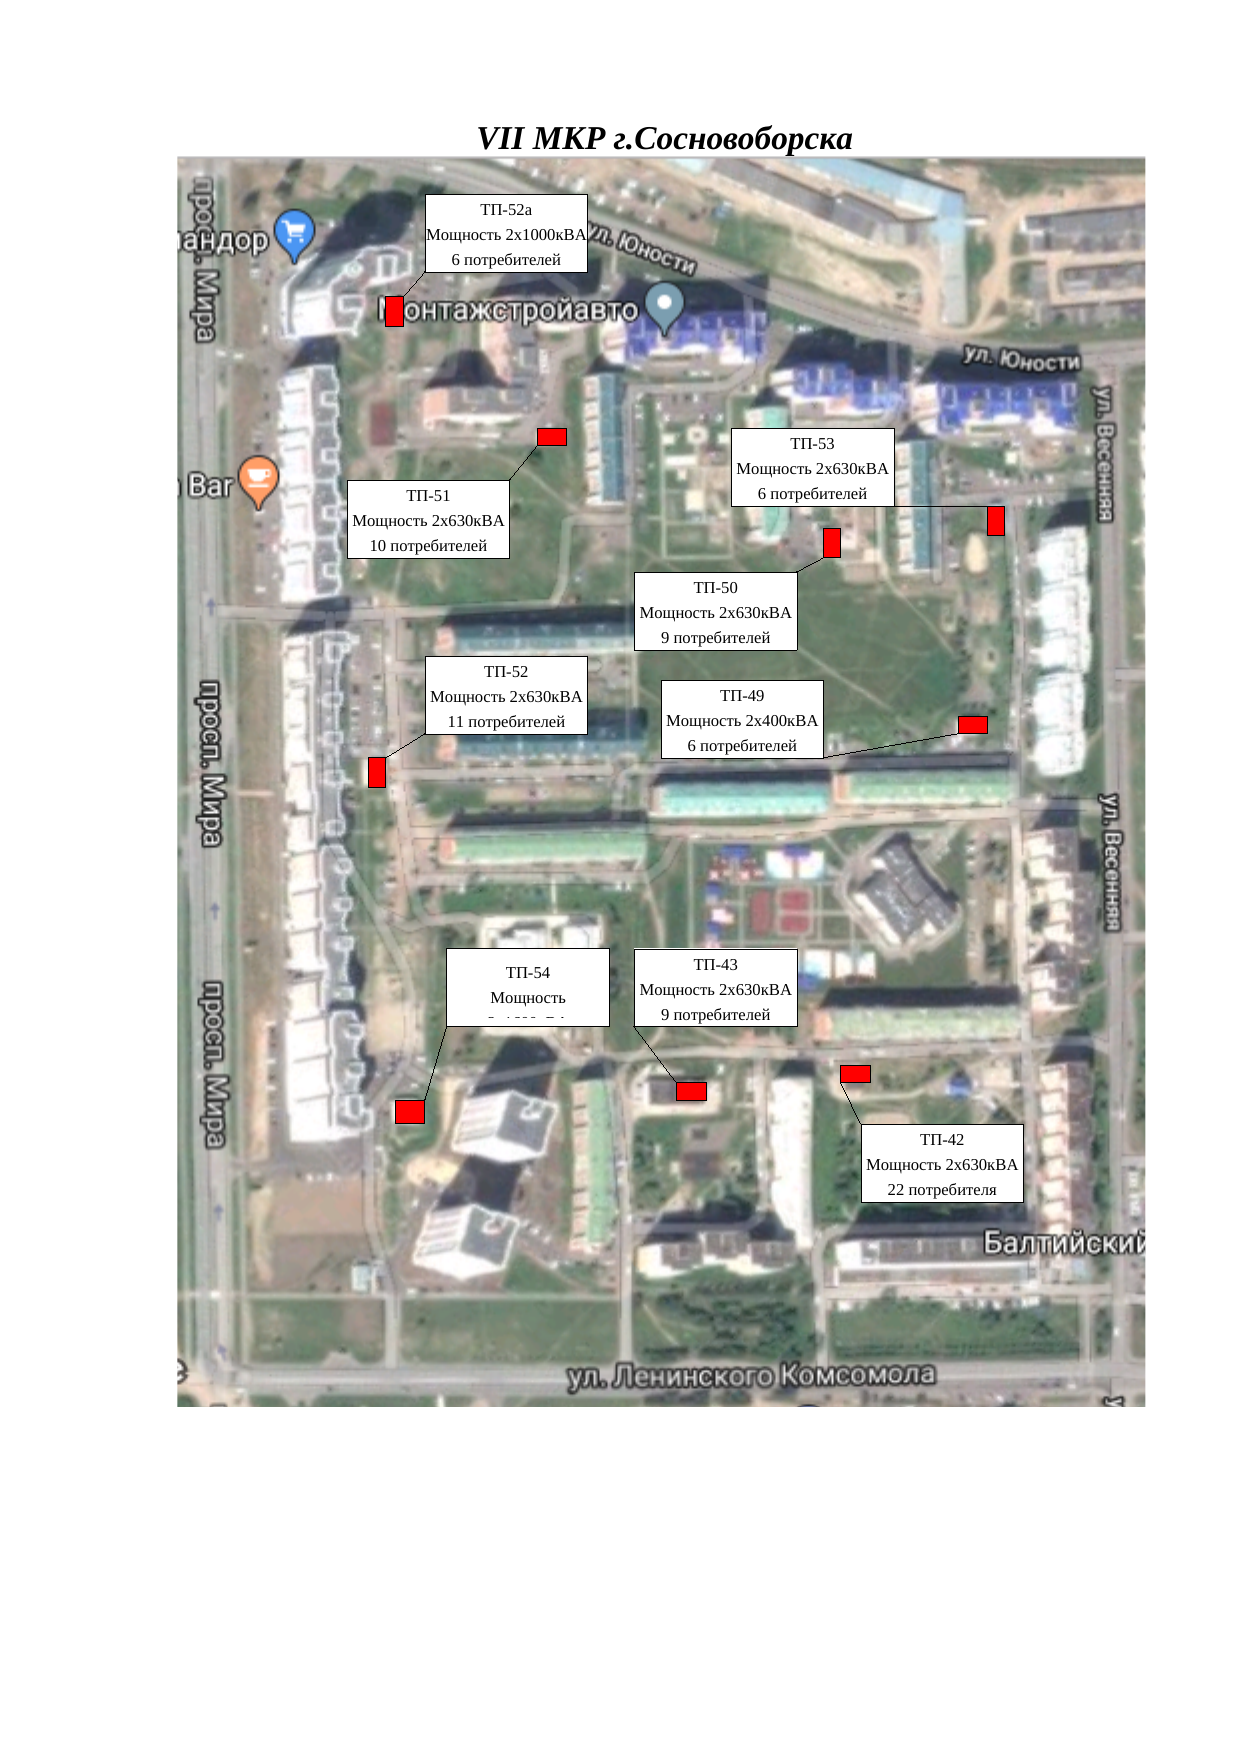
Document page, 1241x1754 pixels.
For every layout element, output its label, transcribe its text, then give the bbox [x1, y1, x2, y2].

text VII МКР г.Сосновоборска [177, 118, 1152, 156]
picture [177, 156, 1146, 1407]
